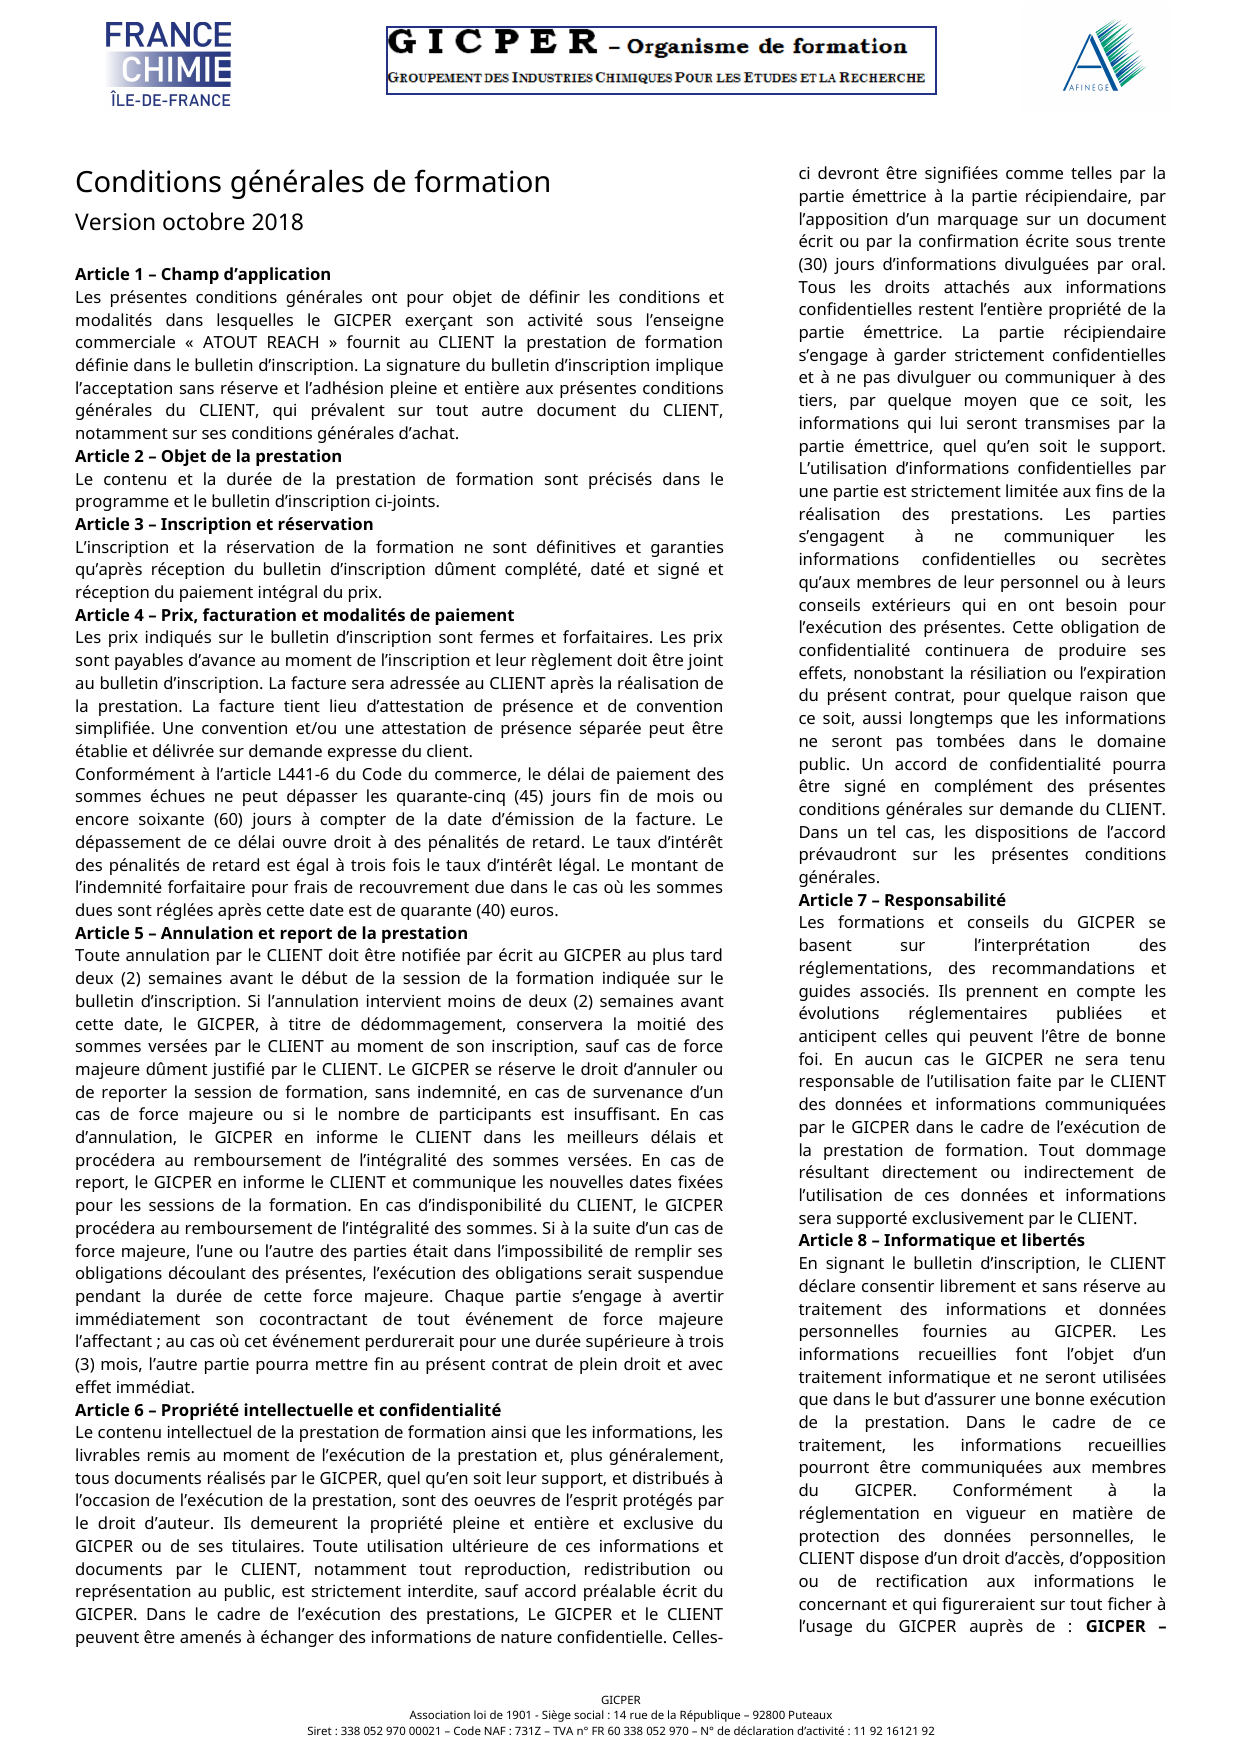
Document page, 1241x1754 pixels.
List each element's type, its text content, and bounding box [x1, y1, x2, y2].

text Les prix indiqués sur le bulletin d’inscription sont fermes et forfaitaires. Les prix sont payables d’avance au moment de l’inscription et leur règlement doit être joint au bulletin d’inscription. La facture sera adressée au CLIENT après la réalisation de la prestation. La facture tient lieu d’attestation de présence et de convention simplifiée. Une convention et/ou une attestation de présence séparée peut être établie et délivrée sur demande expresse du client. [75, 626, 724, 762]
text Le contenu intellectuel de la prestation de formation ainsi que les informations, les livrables remis au moment de l’exécution de la prestation et, plus généralement, tous documents réalisés par le GICPER, quel qu’en soit leur support, et distribués à l’occasion de l’exécution de la prestation, sont des oeuvres de l’esprit protégés par le droit d’auteur. Ils demeurent la propriété pleine et entière et exclusive du GICPER ou de ses titulaires. Toute utilisation ultérieure de ces informations et documents par le CLIENT, notamment tout reproduction, redistribution ou représentation au public, est strictement interdite, sauf accord préalable écrit du GICPER. Dans le cadre de l’exécution des prestations, Le GICPER et le CLIENT peuvent être amenés à échanger des informations de nature confidentielle. Celles-ci devront être signifiées comme telles par la partie émettrice à la partie récipiendaire, par l’apposition d’un marquage sur un document écrit ou par la confirmation écrite sous trente (30) jours d’informations divulguées par oral. Tous les droits attachés aux informations confidentielles restent l’entière propriété de la partie émettrice. La partie récipiendaire s’engage à garder strictement confidentielles et à ne pas divulguer ou communiquer à des tiers, par quelque moyen que ce soit, les informations qui lui seront transmises par la partie émettrice, quel qu’en soit le support. L’utilisation d’informations confidentielles par une partie est strictement limitée aux fins de la réalisation des prestations. Les parties s’engagent à ne communiquer les informations confidentielles ou secrètes qu’aux membres de leur personnel ou à leurs conseils extérieurs qui en ont besoin pour l’exécution des présentes. Cette obligation de confidentialité continuera de produire ses effets, nonobstant la résiliation ou l’expiration du présent contrat, pour quelque raison que ce soit, aussi longtemps que les informations ne seront pas tombées dans le domaine public. Un accord de confidentialité pourra être signé en complément des présentes conditions générales sur demande du CLIENT. Dans un tel cas, les dispositions de l’accord prévaudront sur les présentes conditions générales. [798, 162, 1167, 888]
text Conditions générales de formation Version octobre 2018 [75, 162, 724, 237]
text L’inscription et la réservation de la formation ne sont définitives et garanties qu’après réception du bulletin d’inscription dûment complété, daté et signé et réception du paiement intégral du prix. [75, 535, 724, 603]
picture [1021, 1, 1171, 113]
picture [105, 22, 232, 111]
text Article 1 – Champ d’application [75, 263, 724, 286]
text Article 2 – Objet de la prestation [75, 444, 724, 467]
text Article 4 – Prix, facturation et modalités de paiement [75, 603, 724, 626]
text Les présentes conditions générales ont pour objet de définir les conditions et modalités dans lesquelles le GICPER exerçant son activité sous l’enseigne commerciale « ATOUT REACH » fournit au CLIENT la prestation de formation définie dans le bulletin d’inscription. La signature du bulletin d’inscription implique l’acceptation sans réserve et l’adhésion pleine et entière aux présentes conditions générales du CLIENT, qui prévalent sur tout autre document du CLIENT, notamment sur ses conditions générales d’achat. [75, 286, 724, 444]
text Conformément à l’article L441-6 du Code du commerce, le délai de paiement des sommes échues ne peut dépasser les quarante-cinq (45) jours fin de mois ou encore soixante (60) jours à compter de la date d’émission de la facture. Le dépassement de ce délai ouvre droit à des pénalités de retard. Le taux d’intérêt des pénalités de retard est égal à trois fois le taux d’intérêt légal. Le montant de l’indemnité forfaitaire pour frais de recouvrement due dans le cas où les sommes dues sont réglées après cette date est de quarante (40) euros. [75, 762, 724, 921]
text Toute annulation par le CLIENT doit être notifiée par écrit au GICPER au plus tard deux (2) semaines avant le début de la session de la formation indiquée sur le bulletin d’inscription. Si l’annulation intervient moins de deux (2) semaines avant cette date, le GICPER, à titre de dédommagement, conservera la moitié des sommes versées par le CLIENT au moment de son inscription, sauf cas de force majeure dûment justifié par le CLIENT. Le GICPER se réserve le droit d’annuler ou de reporter la session de formation, sans indemnité, en cas de survenance d’un cas de force majeure ou si le nombre de participants est insuffisant. En cas d’annulation, le GICPER en informe le CLIENT dans les meilleurs délais et procédera au remboursement de l’intégralité des sommes versées. En cas de report, le GICPER en informe le CLIENT et communique les nouvelles dates fixées pour les sessions de la formation. En cas d’indisponibilité du CLIENT, le GICPER procédera au remboursement de l’intégralité des sommes. Si à la suite d’un cas de force majeure, l’une ou l’autre des parties était dans l’impossibilité de remplir ses obligations découlant des présentes, l’exécution des obligations serait suspendue pendant la durée de cette force majeure. Chaque partie s’engage à avertir immédiatement son cocontractant de tout événement de force majeure l’affectant ; au cas où cet événement perdurerait pour une durée supérieure à trois (3) mois, l’autre partie pourra mettre fin au présent contrat de plein droit et avec effet immédiat. [75, 944, 724, 1398]
text Le contenu intellectuel de la prestation de formation ainsi que les informations, les livrables remis au moment de l’exécution de la prestation et, plus généralement, tous documents réalisés par le GICPER, quel qu’en soit leur support, et distribués à l’occasion de l’exécution de la prestation, sont des oeuvres de l’esprit protégés par le droit d’auteur. Ils demeurent la propriété pleine et entière et exclusive du GICPER ou de ses titulaires. Toute utilisation ultérieure de ces informations et documents par le CLIENT, notamment tout reproduction, redistribution ou représentation au public, est strictement interdite, sauf accord préalable écrit du GICPER. Dans le cadre de l’exécution des prestations, Le GICPER et le CLIENT peuvent être amenés à échanger des informations de nature confidentielle. Celles-ci devront être signifiées comme telles par la partie émettrice à la partie récipiendaire, par l’apposition d’un marquage sur un document écrit ou par la confirmation écrite sous trente (30) jours d’informations divulguées par oral. Tous les droits attachés aux informations confidentielles restent l’entière propriété de la partie émettrice. La partie récipiendaire s’engage à garder strictement confidentielles et à ne pas divulguer ou communiquer à des tiers, par quelque moyen que ce soit, les informations qui lui seront transmises par la partie émettrice, quel qu’en soit le support. L’utilisation d’informations confidentielles par une partie est strictement limitée aux fins de la réalisation des prestations. Les parties s’engagent à ne communiquer les informations confidentielles ou secrètes qu’aux membres de leur personnel ou à leurs conseils extérieurs qui en ont besoin pour l’exécution des présentes. Cette obligation de confidentialité continuera de produire ses effets, nonobstant la résiliation ou l’expiration du présent contrat, pour quelque raison que ce soit, aussi longtemps que les informations ne seront pas tombées dans le domaine public. Un accord de confidentialité pourra être signé en complément des présentes conditions générales sur demande du CLIENT. Dans un tel cas, les dispositions de l’accord prévaudront sur les présentes conditions générales. [75, 1421, 724, 1648]
text Le contenu et la durée de la prestation de formation sont précisés dans le programme et le bulletin d’inscription ci-joints. [75, 467, 724, 513]
picture [388, 28, 935, 93]
text Article 8 – Informatique et libertés [798, 1229, 1167, 1252]
text Article 7 – Responsabilité [798, 888, 1167, 911]
text Article 6 – Propriété intellectuelle et confidentialité [75, 1398, 724, 1421]
text Les formations et conseils du GICPER se basent sur l’interprétation des réglementations, des recommandations et guides associés. Ils prennent en compte les évolutions réglementaires publiées et anticipent celles qui peuvent l’être de bonne foi. En aucun cas le GICPER ne sera tenu responsable de l’utilisation faite par le CLIENT des données et informations communiquées par le GICPER dans le cadre de l’exécution de la prestation de formation. Tout dommage résultant directement ou indirectement de l’utilisation de ces données et informations sera supporté exclusivement par le CLIENT. [798, 911, 1167, 1229]
text Article 3 – Inscription et réservation [75, 513, 724, 535]
text Article 5 – Annulation et report de la prestation [75, 921, 724, 944]
